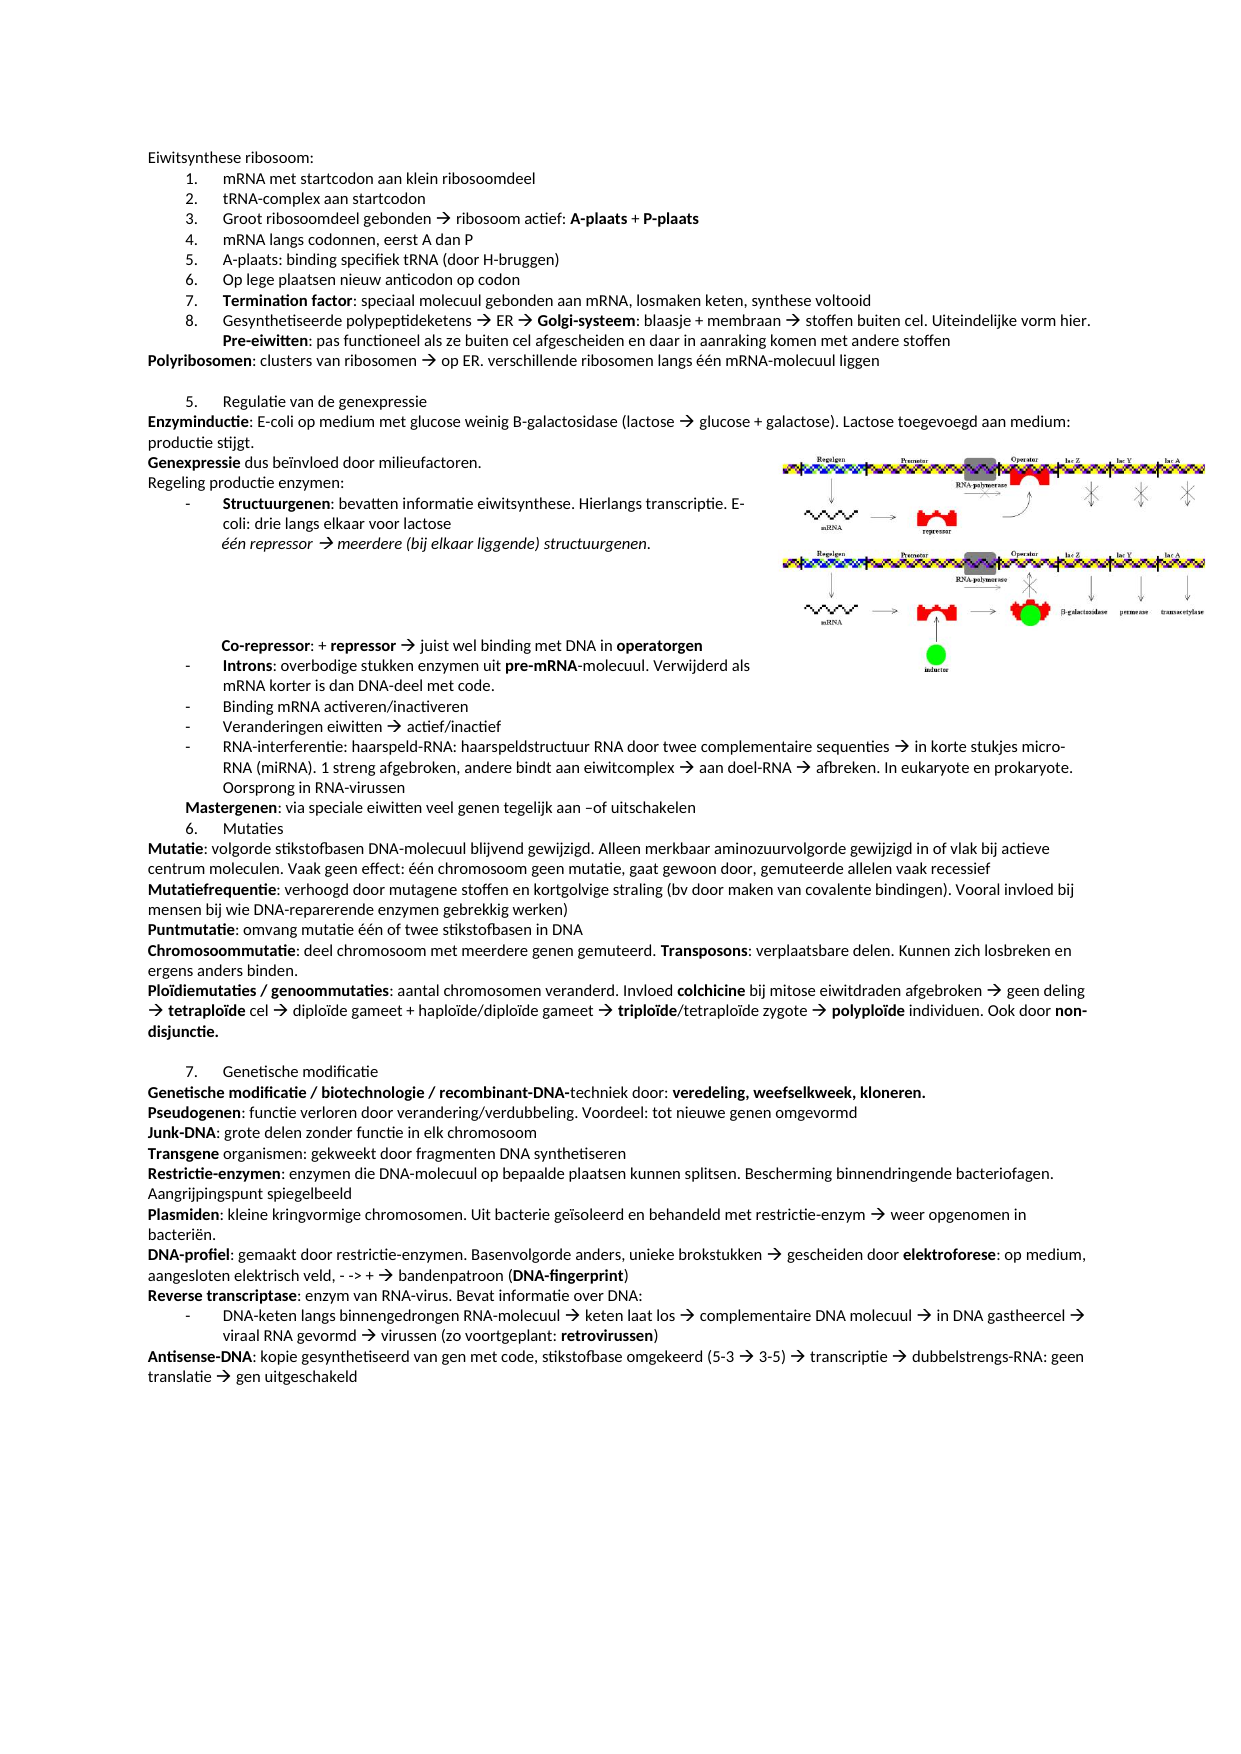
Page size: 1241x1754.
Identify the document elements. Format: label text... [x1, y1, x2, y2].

text Transgene organismen: gekweekt door fragmenten DNA synthetiseren [148, 1143, 1093, 1163]
list RNA-interferentie: haarspeld-RNA: haarspeldstructuur RNA door twee complementaire sequenties in korte stukjes micro-RNA (miRNA). 1 streng afgebroken, andere bindt aan eiwitcomplex aan doel-RNA afbreken. In eukaryote en prokaryote. Oorsprong in RNA-virussen [185, 737, 1093, 798]
text Chromosoommutatie: deel chromosoom met meerdere genen gemuteerd. Transposons: verplaatsbare delen. Kunnen zich losbreken en ergens anders binden. [148, 940, 1093, 980]
list tRNA-complex aan startcodon [185, 188, 1093, 208]
text Plasmiden: kleine kringvormige chromosomen. Uit bacterie geïsoleerd en behandeld met restrictie-enzym weer opgenomen in bacteriën. [148, 1204, 1093, 1244]
list A-plaats: binding specifiek tRNA (door H-bruggen) [185, 249, 1093, 269]
text Pseudogenen: functie verloren door verandering/verdubbeling. Voordeel: tot nieuwe genen omgevormd [148, 1102, 1093, 1123]
list Groot ribosoomdeel gebonden ribosoom actief: A-plaats + P-plaats [185, 208, 1093, 229]
text Genetische modificatie / biotechnologie / recombinant-DNA-techniek door: veredeling, weefselkweek, kloneren. [148, 1082, 1093, 1102]
list mRNA met startcodon aan klein ribosoomdeel [185, 168, 1093, 188]
text Junk-DNA: grote delen zonder functie in elk chromosoom [148, 1123, 1093, 1143]
text Mastergenen: via speciale eiwitten veel genen tegelijk aan –of uitschakelen [185, 798, 1093, 818]
text Antisense-DNA: kopie gesynthetiseerd van gen met code, stikstofbase omgekeerd (5-3 3-5) transcriptie dubbelstrengs-RNA: geen translatie gen uitgeschakeld [148, 1346, 1093, 1387]
list Introns: overbodige stukken enzymen uit pre-mRNA-molecuul. Verwijderd als mRNA korter is dan DNA-deel met code. [185, 655, 1093, 696]
text Ploïdiemutaties / genoommutaties: aantal chromosomen veranderd. Invloed colchicine bij mitose eiwitdraden afgebroken geen deling tetraploïde cel diploïde gameet + haploïde/diploïde gameet triploïde/tetraploïde zygote polyploïde individuen. Ook door non-disjunctie. [148, 980, 1093, 1041]
text Puntmutatie: omvang mutatie één of twee stikstofbasen in DNA [148, 919, 1093, 940]
list DNA-keten langs binnengedrongen RNA-molecuul keten laat los complementaire DNA molecuul in DNA gastheercel viraal RNA gevormd virussen (zo voortgeplant: retrovirussen) [185, 1305, 1093, 1346]
list Genetische modificatie [185, 1062, 1093, 1082]
text Polyribosomen: clusters van ribosomen op ER. verschillende ribosomen langs één mRNA-molecuul liggen [148, 351, 1093, 371]
text Co-repressor: + repressor juist wel binding met DNA in operatorgen [148, 635, 777, 655]
list mRNA langs codonnen, eerst A dan P [185, 229, 1093, 249]
text Mutatiefrequentie: verhoogd door mutagene stoffen en kortgolvige straling (bv door maken van covalente bindingen). Vooral invloed bij mensen bij wie DNA-reparerende enzymen gebrekkig werken) [148, 879, 1093, 919]
list Structuurgenen: bevatten informatie eiwitsynthese. Hierlangs transcriptie. E-coli: drie langs elkaar voor lactose [185, 493, 777, 533]
text één repressor meerdere (bij elkaar liggende) structuurgenen. [148, 533, 777, 554]
list Regulatie van de genexpressie [185, 391, 1093, 412]
list Gesynthetiseerde polypeptideketens ER Golgi-systeem: blaasje + membraan stoffen buiten cel. Uiteindelijke vorm hier. Pre-eiwitten: pas functioneel als ze buiten cel afgescheiden en daar in aanraking komen met andere stoffen [185, 310, 1093, 351]
text DNA-profiel: gemaakt door restrictie-enzymen. Basenvolgorde anders, unieke brokstukken gescheiden door elektroforese: op medium, aangesloten elektrisch veld, - -> + bandenpatroon (DNA-fingerprint) [148, 1244, 1093, 1285]
list Op lege plaatsen nieuw anticodon op codon [185, 269, 1093, 290]
list Veranderingen eiwitten actief/inactief [185, 716, 1093, 737]
text Eiwitsynthese ribosoom: [148, 148, 1093, 168]
list Mutaties [185, 818, 1093, 838]
text Reverse transcriptase: enzym van RNA-virus. Bevat informatie over DNA: [148, 1285, 1093, 1305]
list Termination factor: speciaal molecuul gebonden aan mRNA, losmaken keten, synthese voltooid [185, 290, 1093, 310]
text Regeling productie enzymen: [148, 473, 777, 493]
text Genexpressie dus beïnvloed door milieufactoren. [148, 452, 777, 473]
text Enzyminductie: E-coli op medium met glucose weinig B-galactosidase (lactose glucose + galactose). Lactose toegevoegd aan medium: productie stijgt. [148, 412, 1093, 452]
text Mutatie: volgorde stikstofbasen DNA-molecuul blijvend gewijzigd. Alleen merkbaar aminozuurvolgorde gewijzigd in of vlak bij actieve centrum moleculen. Vaak geen effect: één chromosoom geen mutatie, gaat gewoon door, gemuteerde allelen vaak recessief [148, 838, 1093, 879]
text Restrictie-enzymen: enzymen die DNA-molecuul op bepaalde plaatsen kunnen splitsen. Bescherming binnendringende bacteriofagen. Aangrijpingspunt spiegelbeeld [148, 1163, 1093, 1204]
picture [777, 452, 1206, 671]
list Binding mRNA activeren/inactiveren [185, 696, 1093, 716]
